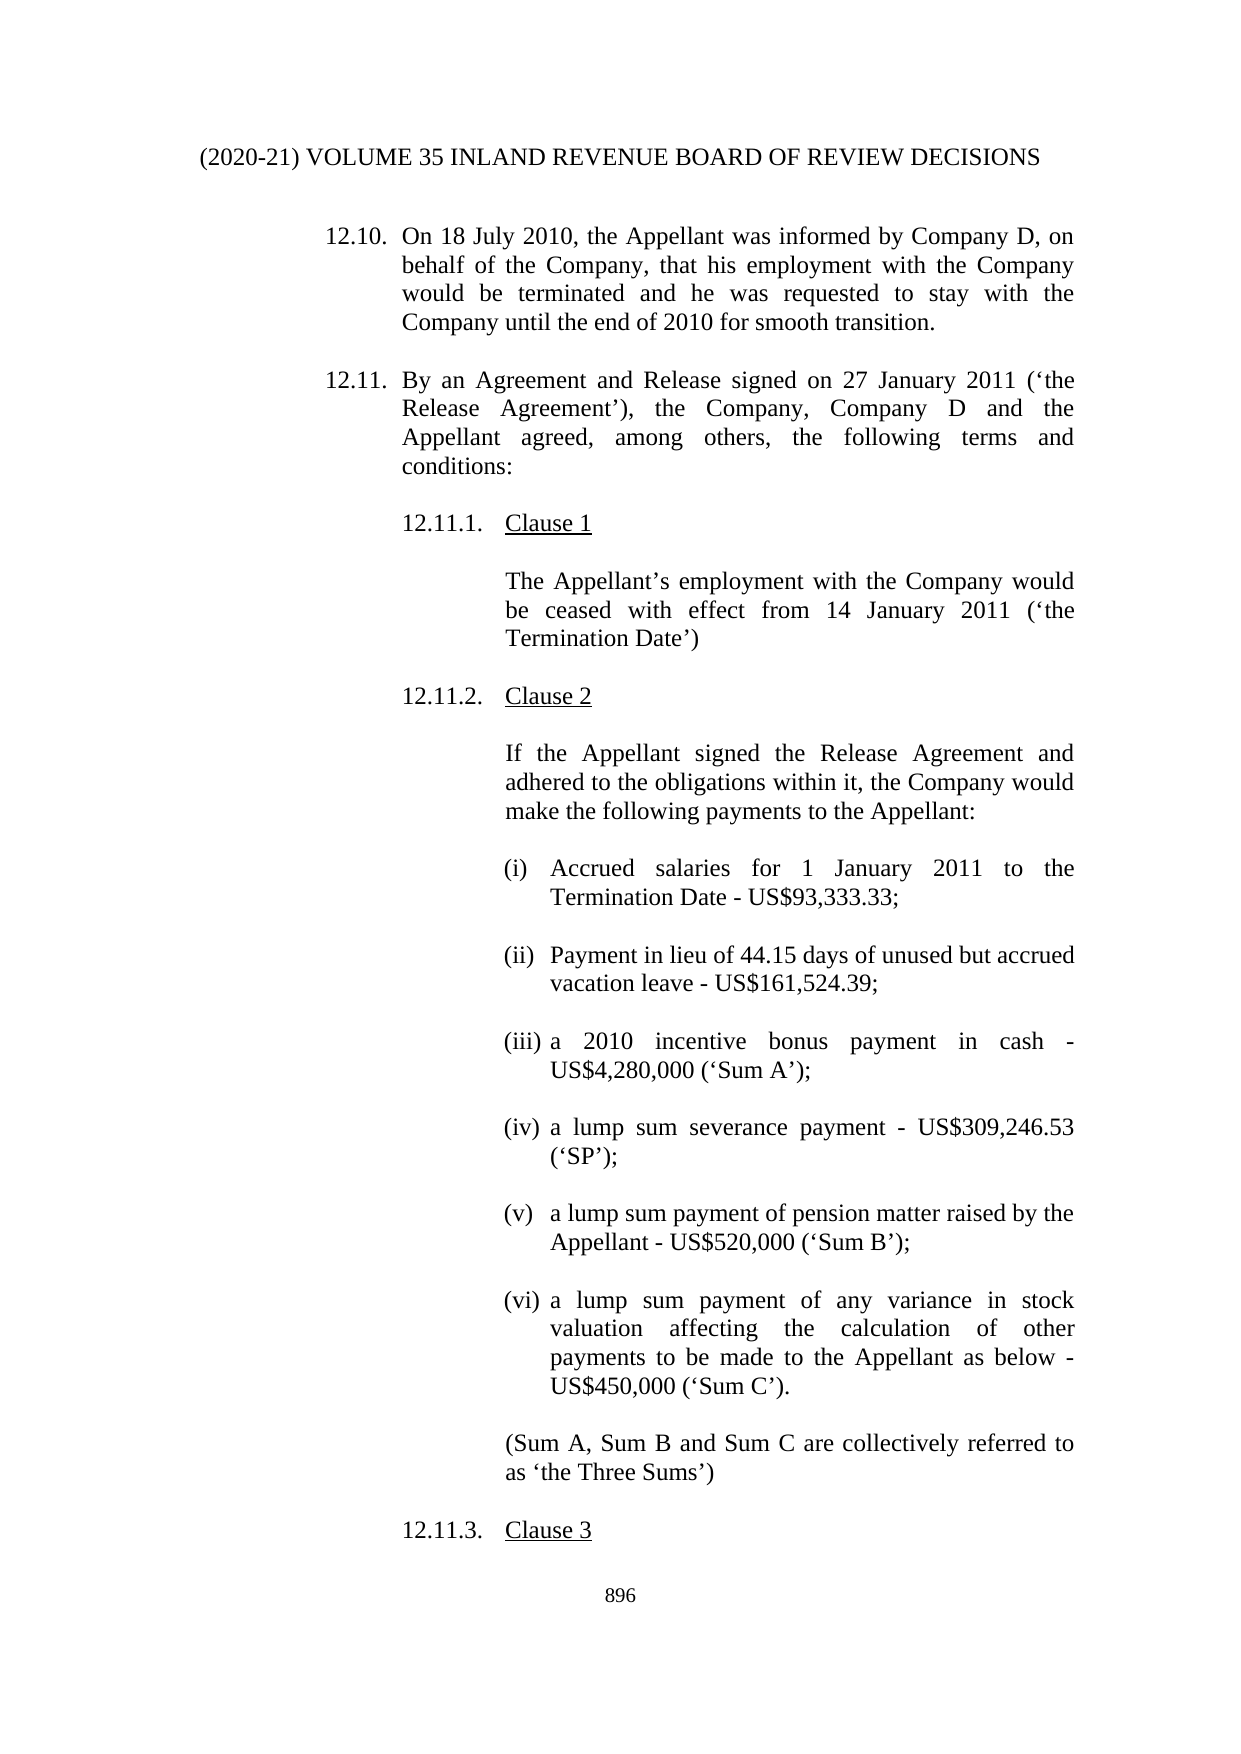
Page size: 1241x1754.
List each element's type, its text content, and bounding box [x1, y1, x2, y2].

list By an Agreement and Release signed on 27 January 2011 (‘the Release Agreement’), the Company, Company D and the Appellant agreed, among others, the following terms and conditions: [325, 365, 1075, 480]
text The Appellant’s employment with the Company would be ceased with effect from 14 January 2011 (‘the Termination Date’) [505, 566, 1075, 652]
list (iv) a lump sum severance payment - US$309,246.53 (‘SP’); [504, 1112, 1075, 1170]
text (Sum A, Sum B and Sum C are collectively referred to as ‘the Three Sums’) [505, 1428, 1075, 1486]
list (ii) Payment in lieu of 44.15 days of unused but accrued vacation leave - US$161,524.39; [504, 940, 1075, 997]
list (i) Accrued salaries for 1 January 2011 to the Termination Date - US$93,333.33; [504, 853, 1075, 911]
list On 18 July 2010, the Appellant was informed by Company D, on behalf of the Company, that his employment with the Company would be terminated and he was requested to stay with the Company until the end of 2010 for smooth transition. [325, 221, 1075, 336]
list (iii) a 2010 incentive bonus payment in cash - US$4,280,000 (‘Sum A’); [504, 1026, 1075, 1083]
list (v) a lump sum payment of pension matter raised by the Appellant - US$520,000 (‘Sum B’); [504, 1198, 1075, 1256]
list (vi) a lump sum payment of any variance in stock valuation affecting the calculation of other payments to be made to the Appellant as below - US$450,000 (‘Sum C’). [504, 1285, 1075, 1400]
text If the Appellant signed the Release Agreement and adhered to the obligations within it, the Company would make the following payments to the Appellant: [505, 738, 1075, 825]
list Clause 3 [402, 1515, 1075, 1543]
list Clause 2 [402, 681, 1075, 710]
list Clause 1 [402, 508, 1075, 537]
